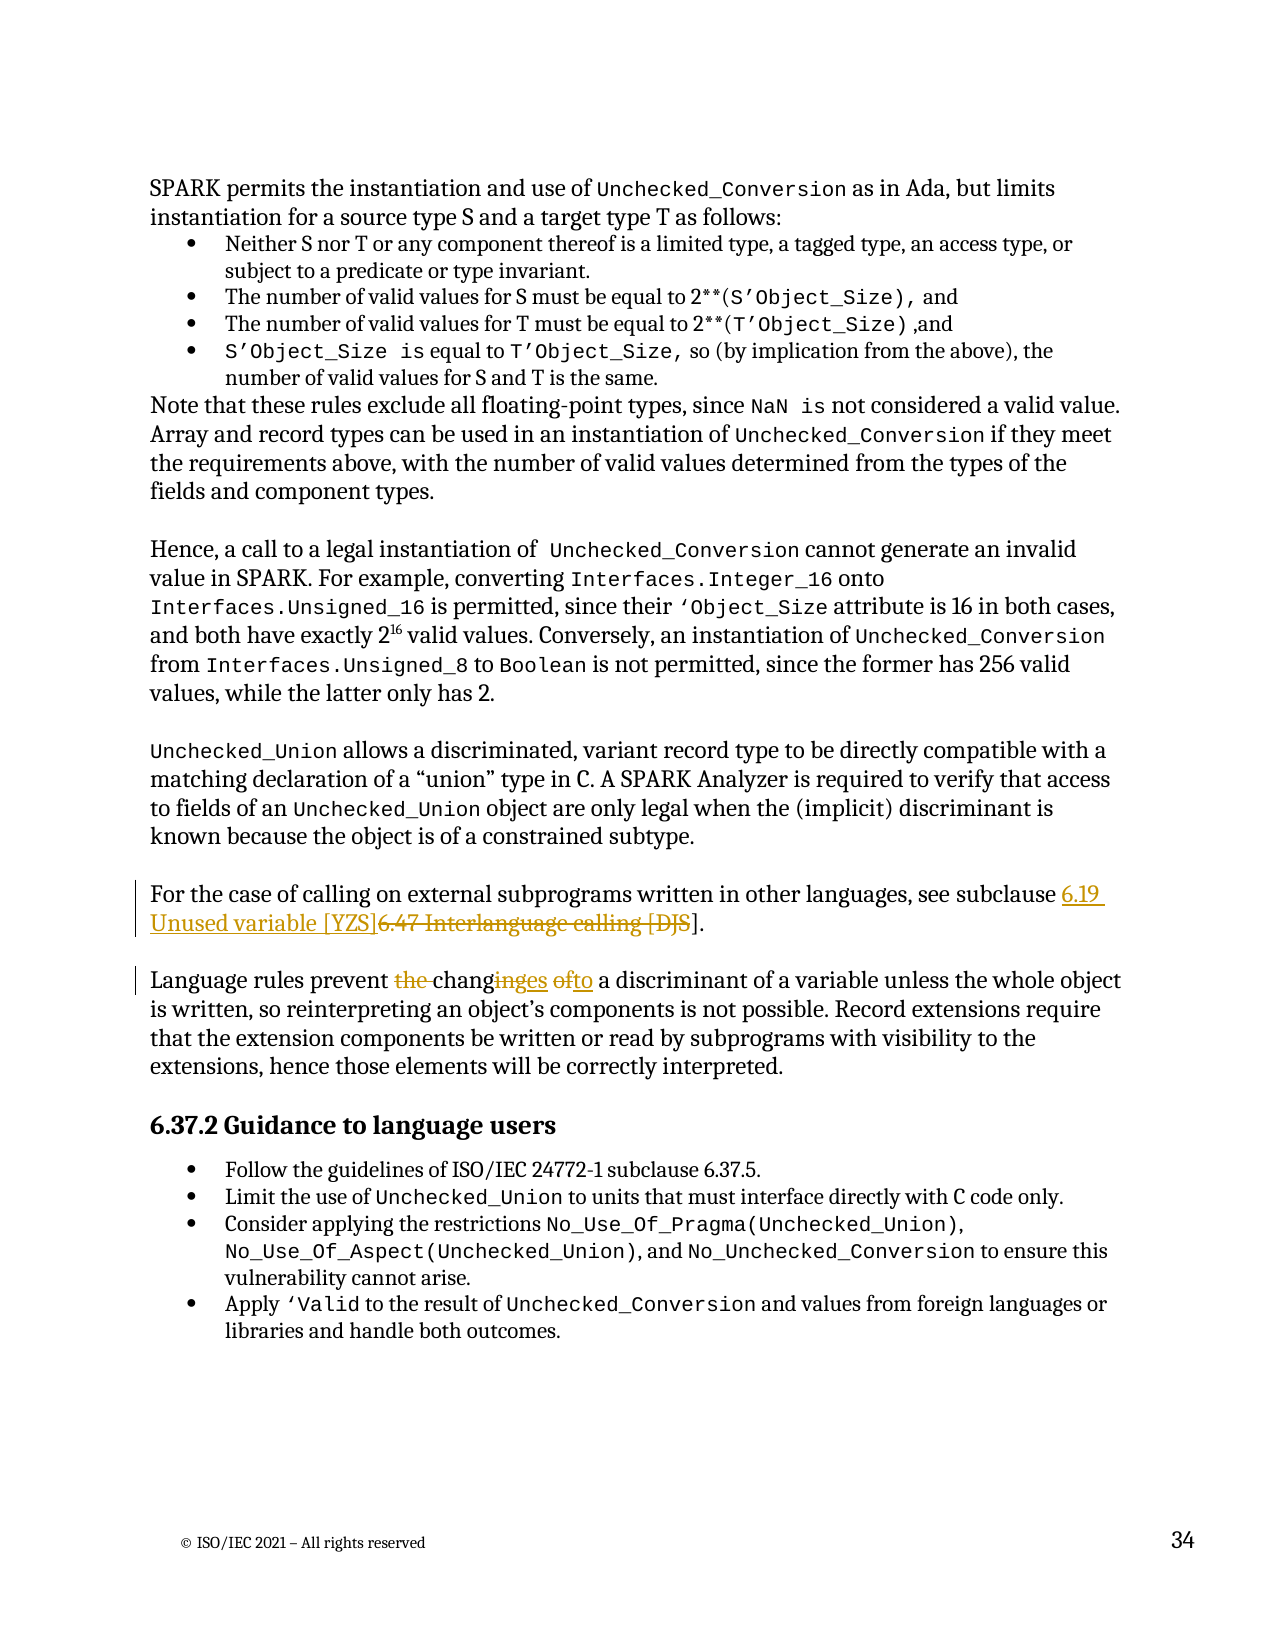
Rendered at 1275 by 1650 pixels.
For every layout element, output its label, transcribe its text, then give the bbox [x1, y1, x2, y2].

text Language rules prevent chang a discriminant of a variable unless the whole object is written, so reinterpreting an object’s components is not possible. Record extensions require that the extension components be written or read by subprograms with visibility to the extensions, hence those elements will be correctly interpreted. [150, 966, 1125, 1081]
list The number of valid values for T must be equal to 2**(T’Object_Size) ,and [187, 311, 1125, 338]
text SPARK permits the instantiation and use of Unchecked_Conversion as in Ada, but limits instantiation for a source type S and a target type T as follows: [150, 174, 1125, 231]
text Note that these rules exclude all floating-point types, since NaN is not considered a valid value. Array and record types can be used in an instantiation of Unchecked_Conversion if they meet the requirements above, with the number of valid values determined from the types of the fields and component types. [150, 391, 1125, 506]
text For the case of calling on external subprograms written in other languages, see subclause ]. [150, 880, 1125, 937]
text Unchecked_Union allows a discriminated, variant record type to be directly compatible with a matching declaration of a “union” type in C. A SPARK Analyzer is required to verify that access to fields of an Unchecked_Union object are only legal when the (implicit) discriminant is known because the object is of a constrained subtype. [150, 736, 1125, 851]
list Apply ‘Valid to the result of Unchecked_Conversion and values from foreign languages or libraries and handle both outcomes. [187, 1291, 1125, 1344]
subtitle 6.37.2 Guidance to language users [150, 1110, 1125, 1141]
list The number of valid values for S must be equal to 2**(S’Object_Size), and [187, 284, 1125, 311]
list Follow the guidelines of ISO/IEC 24772-1 subclause 6.37.5. [187, 1157, 1125, 1184]
list Consider applying the restrictions No_Use_Of_Pragma(Unchecked_Union), No_Use_Of_Aspect(Unchecked_Union), and No_Unchecked_Conversion to ensure this vulnerability cannot arise. [187, 1211, 1125, 1291]
list S’Object_Size is equal to T’Object_Size, so (by implication from the above), the number of valid values for S and T is the same. [187, 338, 1125, 391]
list Limit the use of Unchecked_Union to units that must interface directly with C code only. [187, 1184, 1125, 1211]
text Hence, a call to a legal instantiation of Unchecked_Conversion cannot generate an invalid value in SPARK. For example, converting Interfaces.Integer_16 onto Interfaces.Unsigned_16 is permitted, since their ‘Object_Size attribute is 16 in both cases, and both have exactly 216 valid values. Conversely, an instantiation of Unchecked_Conversion from Interfaces.Unsigned_8 to Boolean is not permitted, since the former has 256 valid values, while the latter only has 2. [150, 535, 1125, 707]
list Neither S nor T or any component thereof is a limited type, a tagged type, an access type, or subject to a predicate or type invariant. [187, 231, 1125, 284]
